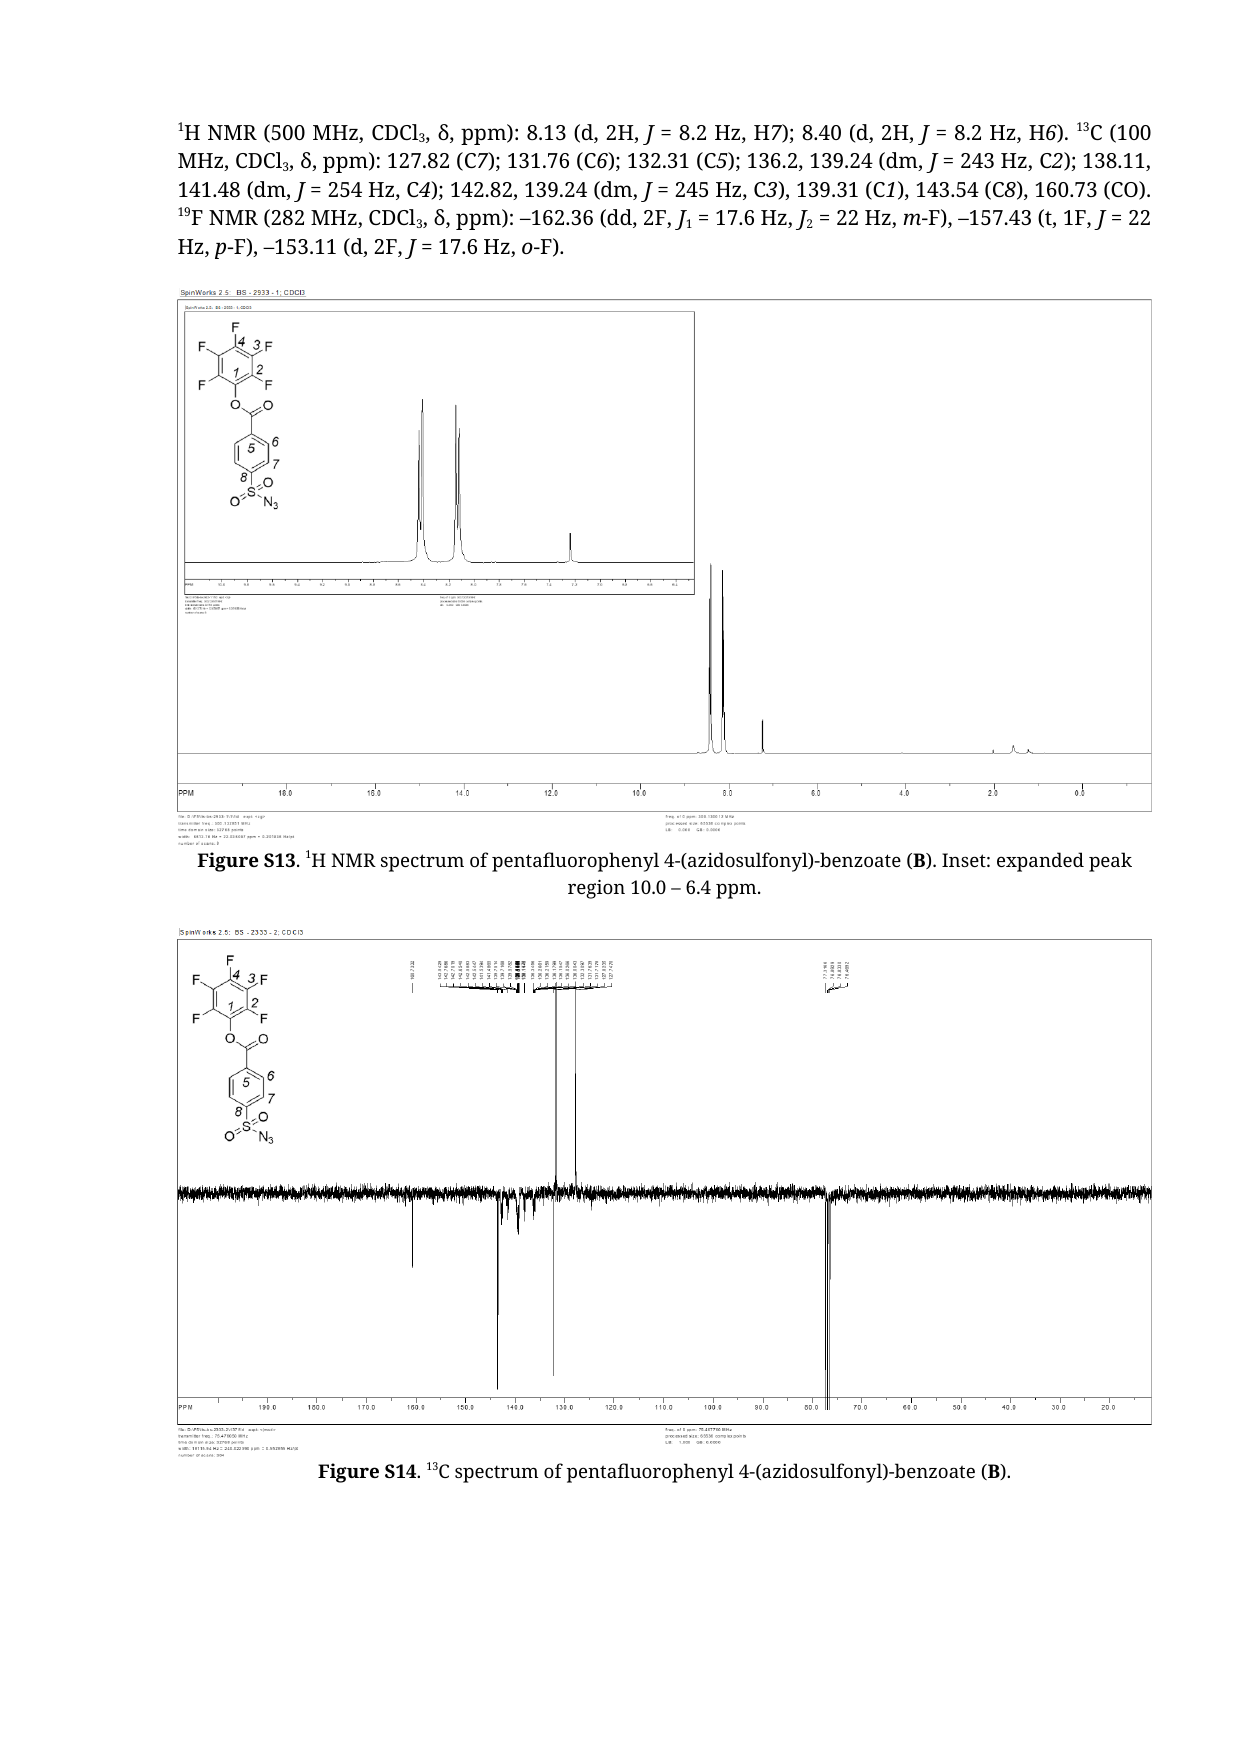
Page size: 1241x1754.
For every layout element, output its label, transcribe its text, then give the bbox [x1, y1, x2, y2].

text 1H NMR (500 MHz, СDCl3, δ, ppm): 8.13 (d, 2Н, J = 8.2 Hz, Н7); 8.40 (d, 2Н, J = 8.2 Hz, Н6). 13C (100 MHz, СDCl3, δ, ppm): 127.82 (С7); 131.76 (С6); 132.31 (С5); 136.2, 139.24 (dm, J = 243 Hz, С2); 138.11, 141.48 (dm, J = 254 Hz, C4); 142.82, 139.24 (dm, J = 245 Hz, C3), 139.31 (С1), 143.54 (С8), 160.73 (CO). 19F NMR (282 MHz, СDCl3, δ, ppm): –162.36 (dd, 2F, J1 = 17.6 Hz, J2 = 22 Hz, m-F), –157.43 (t, 1F, J = 22 Hz, p-F), –153.11 (d, 2F, J = 17.6 Hz, о-F). [177, 118, 1152, 260]
text Figure S13. 1H NMR spectrum of pentafluorophenyl 4-(azidosulfonyl)-benzoate (B). Inset: expanded peak region 10.0 – 6.4 ppm. [177, 846, 1152, 900]
picture [177, 928, 1152, 1457]
text Figure S14. 13C spectrum of pentafluorophenyl 4-(azidosulfonyl)-benzoate (B). [177, 1457, 1152, 1484]
picture [177, 288, 1152, 846]
